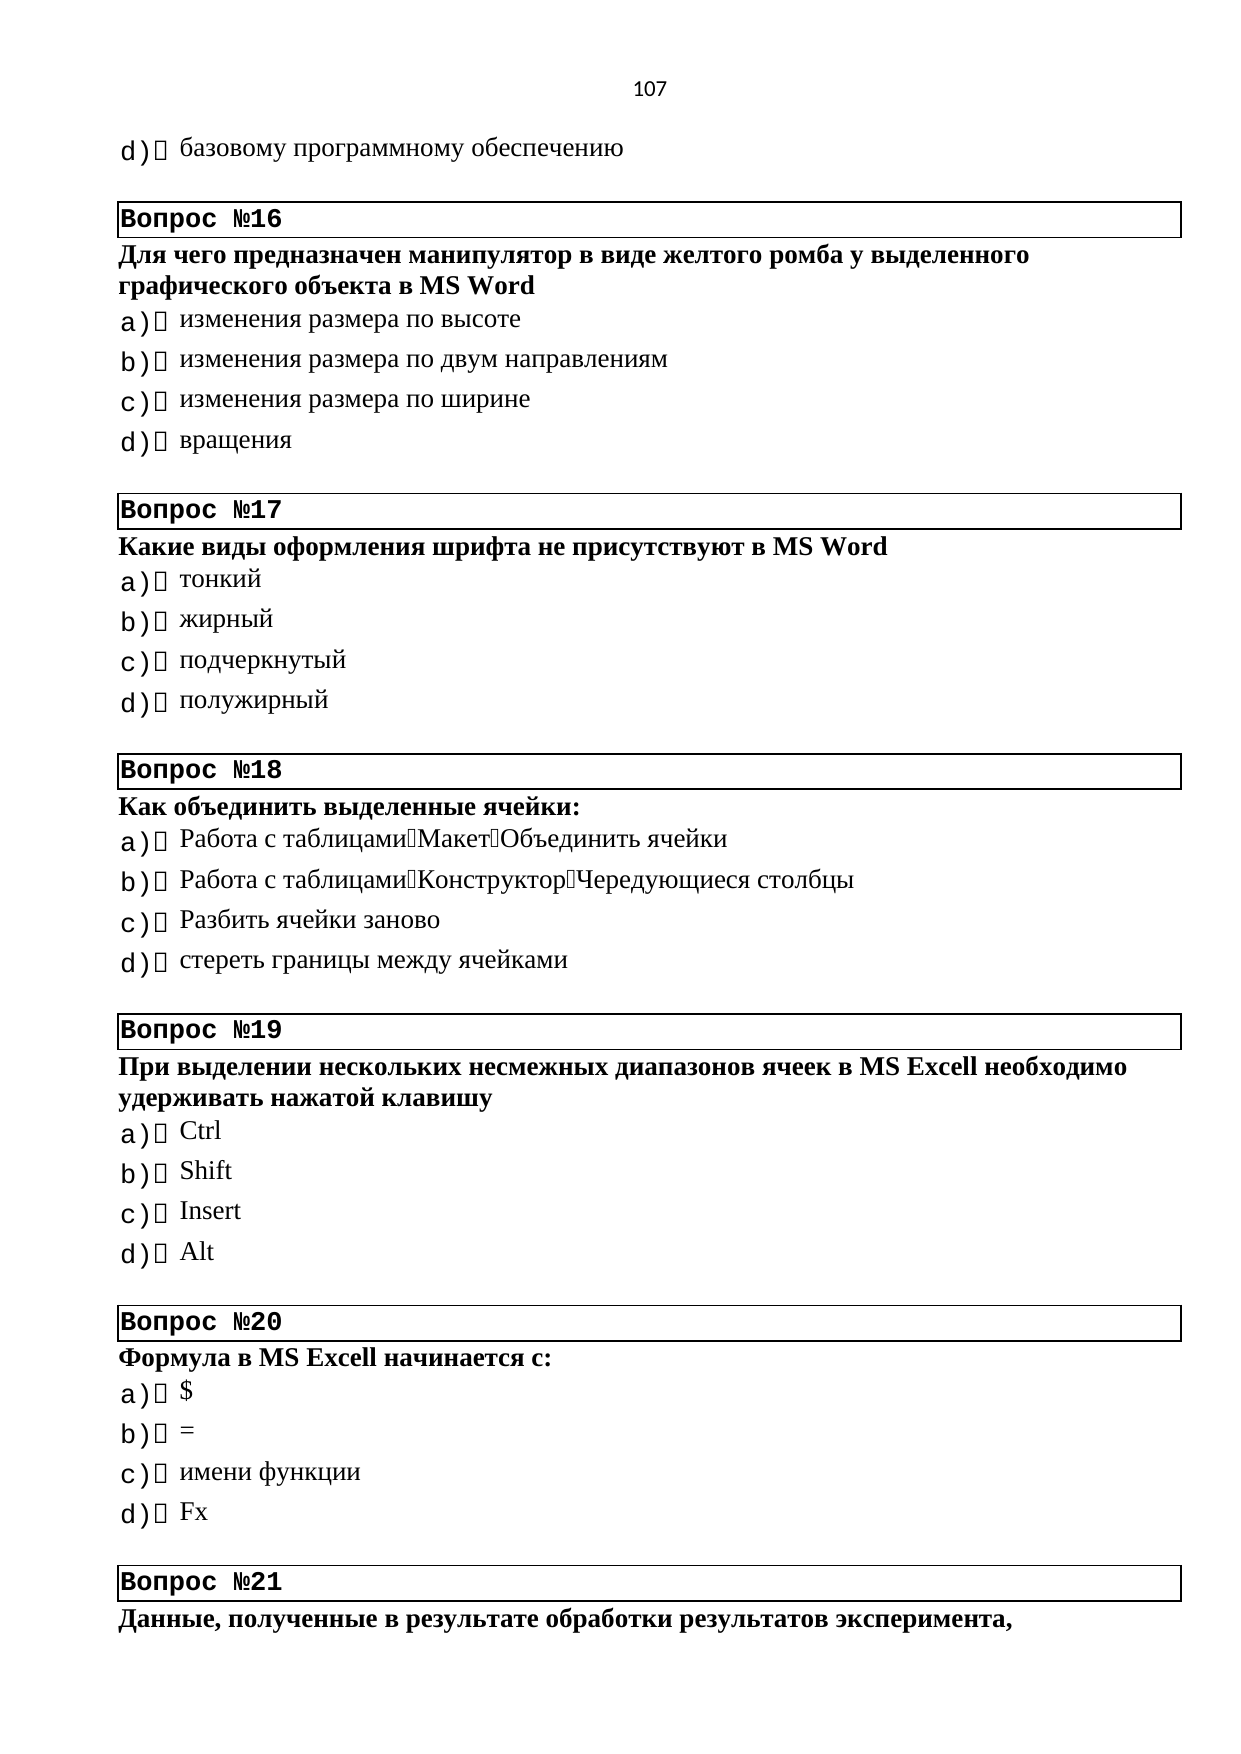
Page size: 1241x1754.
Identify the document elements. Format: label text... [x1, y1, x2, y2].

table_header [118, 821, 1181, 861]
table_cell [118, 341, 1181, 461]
text Какие виды оформления шрифта не присутствуют в MS Word [118, 530, 1181, 561]
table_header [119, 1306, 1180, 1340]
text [118, 1602, 1181, 1633]
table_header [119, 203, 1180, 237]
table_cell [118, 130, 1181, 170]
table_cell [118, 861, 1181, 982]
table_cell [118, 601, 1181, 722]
text Формула в MS Excell начинается с: [118, 1342, 1181, 1373]
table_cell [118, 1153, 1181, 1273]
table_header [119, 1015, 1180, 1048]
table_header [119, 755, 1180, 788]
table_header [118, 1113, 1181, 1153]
text Для чего предназначен манипулятор в виде желтого ромба у выделенного графического объекта в MS Word [118, 238, 1181, 301]
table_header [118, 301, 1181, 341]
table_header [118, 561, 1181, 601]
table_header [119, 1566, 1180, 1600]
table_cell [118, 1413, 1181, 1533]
text Как объединить выделенные ячейки: [118, 790, 1181, 821]
text При выделении нескольких несмежных диапазонов ячеек в MS Excell необходимо удерживать нажатой клавишу [118, 1050, 1181, 1112]
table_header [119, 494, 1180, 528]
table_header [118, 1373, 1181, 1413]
